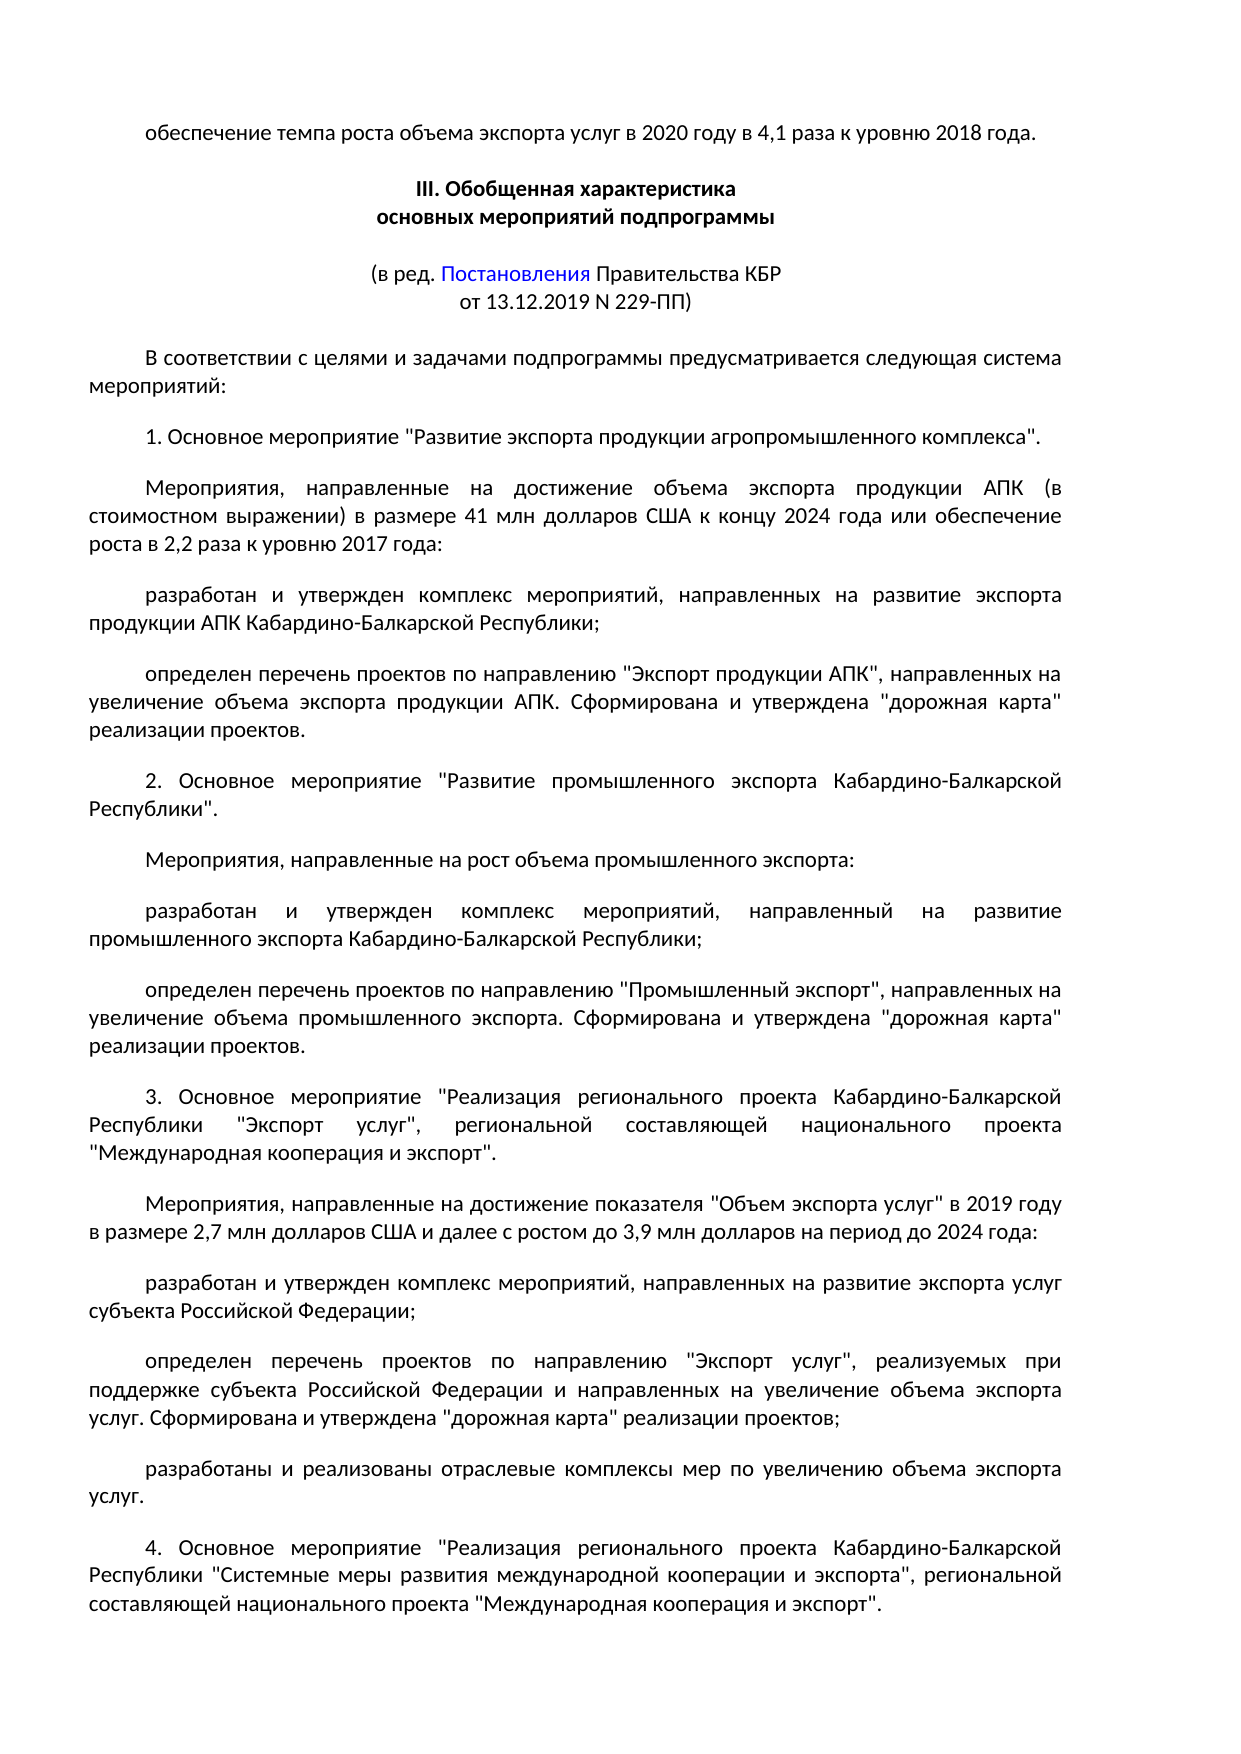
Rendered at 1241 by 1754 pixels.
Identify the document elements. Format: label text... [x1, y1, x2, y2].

text III. Обобщенная характеристика [89, 174, 1063, 202]
text 1. Основное мероприятие "Развитие экспорта продукции агропромышленного комплекса". [89, 422, 1063, 450]
text определен перечень проектов по направлению "Экспорт продукции АПК", направленных на увеличение объема экспорта продукции АПК. Сформирована и утверждена "дорожная карта" реализации проектов. [89, 659, 1063, 743]
text Мероприятия, направленные на достижение объема экспорта продукции АПК (в стоимостном выражении) в размере 41 млн долларов США к концу 2024 года или обеспечение роста в 2,2 раза к уровню 2017 года: [89, 473, 1063, 557]
text В соответствии с целями и задачами подпрограммы предусматривается следующая система мероприятий: [89, 343, 1063, 399]
text разработан и утвержден комплекс мероприятий, направленных на развитие экспорта услуг субъекта Российской Федерации; [89, 1268, 1063, 1324]
text Мероприятия, направленные на рост объема промышленного экспорта: [89, 845, 1063, 873]
text определен перечень проектов по направлению "Промышленный экспорт", направленных на увеличение объема промышленного экспорта. Сформирована и утверждена "дорожная карта" реализации проектов. [89, 975, 1063, 1059]
text определен перечень проектов по направлению "Экспорт услуг", реализуемых при поддержке субъекта Российской Федерации и направленных на увеличение объема экспорта услуг. Сформирована и утверждена "дорожная карта" реализации проектов; [89, 1347, 1063, 1431]
text разработаны и реализованы отраслевые комплексы мер по увеличению объема экспорта услуг. [89, 1454, 1063, 1510]
text (в ред. Постановления Правительства КБР [89, 259, 1063, 287]
text от 13.12.2019 N 229-ПП) [89, 287, 1063, 315]
text 4. Основное мероприятие "Реализация регионального проекта Кабардино-Балкарской Республики "Системные меры развития международной кооперации и экспорта", региональной составляющей национального проекта "Международная кооперация и экспорт". [89, 1533, 1063, 1617]
text основных мероприятий подпрограммы [89, 202, 1063, 231]
text Мероприятия, направленные на достижение показателя "Объем экспорта услуг" в 2019 году в размере 2,7 млн долларов США и далее с ростом до 3,9 млн долларов на период до 2024 года: [89, 1189, 1063, 1245]
text 2. Основное мероприятие "Развитие промышленного экспорта Кабардино-Балкарской Республики". [89, 766, 1063, 822]
text обеспечение темпа роста объема экспорта услуг в 2020 году в 4,1 раза к уровню 2018 года. [89, 118, 1063, 146]
text 3. Основное мероприятие "Реализация регионального проекта Кабардино-Балкарской Республики "Экспорт услуг", региональной составляющей национального проекта "Международная кооперация и экспорт". [89, 1082, 1063, 1166]
text разработан и утвержден комплекс мероприятий, направленный на развитие промышленного экспорта Кабардино-Балкарской Республики; [89, 896, 1063, 952]
text разработан и утвержден комплекс мероприятий, направленных на развитие экспорта продукции АПК Кабардино-Балкарской Республики; [89, 580, 1063, 636]
